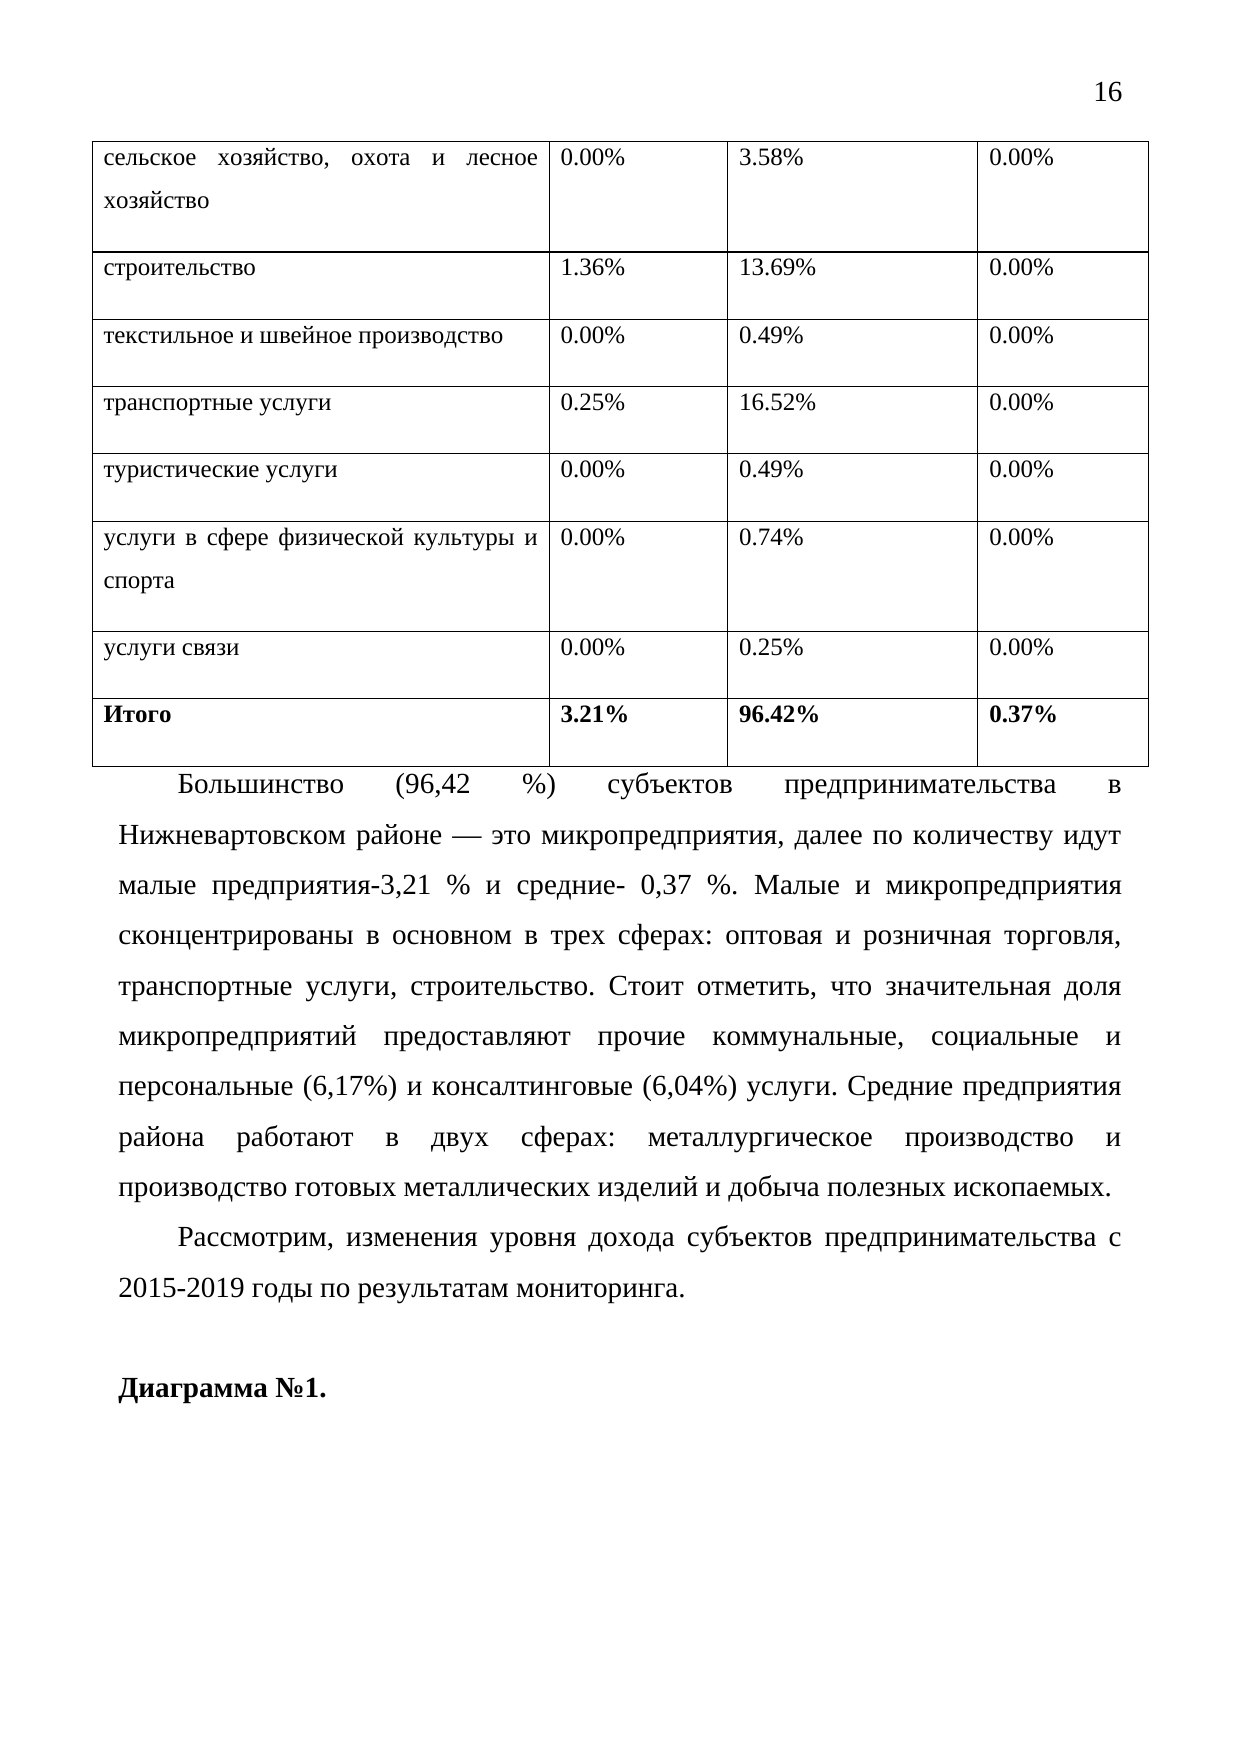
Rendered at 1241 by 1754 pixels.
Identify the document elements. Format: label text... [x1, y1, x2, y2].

table_cell 0.00% [978, 522, 1148, 631]
text Диаграмма №1. [118, 1370, 1122, 1404]
table_cell 0.00% [978, 253, 1148, 319]
table_cell 1.36% [550, 253, 727, 319]
table_cell 0.00% [978, 632, 1148, 698]
table_cell 0.00% [978, 320, 1148, 386]
table_cell 0.25% [728, 632, 977, 698]
text Большинство (96,42 %) субъектов предпринимательства в Нижневартовском районе — это микропредприятия, далее по количеству идут малые предприятия-3,21 % и средние- 0,37 %. Малые и микропредприятия сконцентрированы в основном в трех сферах: оптовая и розничная торговля, транспортные услуги, строительство. Стоит отметить, что значительная доля микропредприятий предоставляют прочие коммунальные, социальные и персональные (6,17%) и консалтинговые (6,04%) услуги. Средние предприятия района работают в двух сферах: металлургическое производство и производство готовых металлических изделий и добыча полезных ископаемых. [118, 767, 1122, 1203]
table_cell сельское хозяйство, охота и лесное хозяйство [93, 142, 549, 251]
table_cell 0.00% [978, 454, 1148, 521]
table_cell 0.00% [550, 320, 727, 386]
table_cell 3.58% [728, 142, 977, 251]
table_cell услуги в сфере физической культуры и спорта [93, 522, 549, 631]
table_cell услуги связи [93, 632, 549, 698]
table_cell 16.52% [728, 387, 977, 453]
table_cell 0.00% [978, 142, 1148, 251]
table_cell строительство [93, 253, 549, 319]
table_cell 0.00% [550, 454, 727, 521]
table_cell 0.00% [550, 142, 727, 251]
table_cell туристические услуги [93, 454, 549, 521]
table_cell 0.25% [550, 387, 727, 453]
table_cell Итого [93, 699, 549, 766]
table_cell 0.74% [728, 522, 977, 631]
table_cell 0.49% [728, 454, 977, 521]
table_cell текстильное и швейное производство [93, 320, 549, 386]
table_cell 0.49% [728, 320, 977, 386]
text Рассмотрим, изменения уровня дохода субъектов предпринимательства с 2015-2019 годы по результатам мониторинга. [118, 1219, 1122, 1303]
table_cell 0.00% [550, 522, 727, 631]
table_cell транспортные услуги [93, 387, 549, 453]
table_cell 3.21% [550, 699, 727, 766]
table_cell 0.37% [978, 699, 1148, 766]
table_cell 0.00% [978, 387, 1148, 453]
table_cell 13.69% [728, 253, 977, 319]
table_cell 96.42% [728, 699, 977, 766]
table_cell 0.00% [550, 632, 727, 698]
